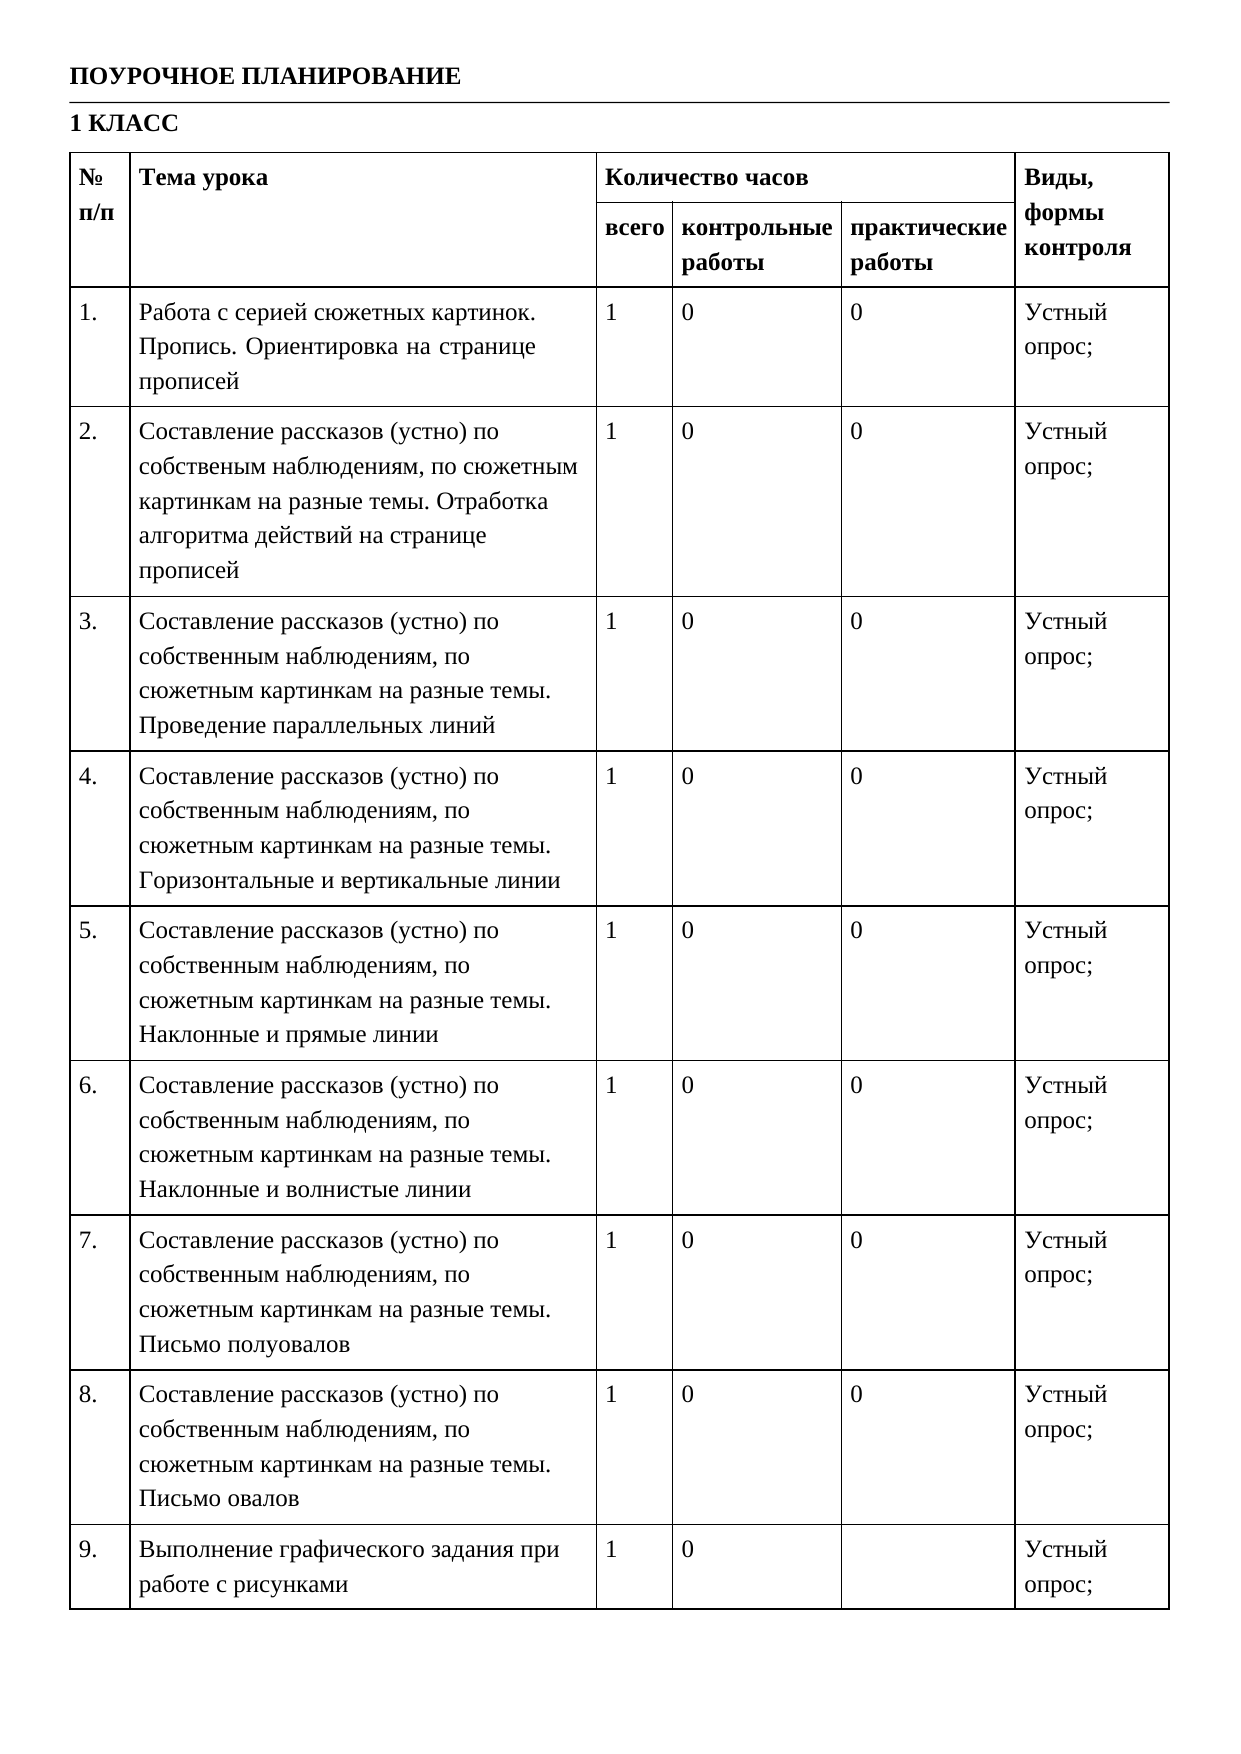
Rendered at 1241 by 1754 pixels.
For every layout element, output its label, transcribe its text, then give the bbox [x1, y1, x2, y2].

table_cell 1 [597, 407, 672, 596]
table_cell всего [597, 203, 672, 286]
table_cell Составление рассказов (устно) по собственным наблюдениям, по сюжетным картинкам на разные темы. Горизонтальные и вертикальные линии [131, 752, 596, 905]
table_header Тема урока [131, 153, 596, 286]
table_cell Устный опрос; [1016, 752, 1168, 905]
table_cell 7. [71, 1216, 129, 1369]
table_cell практические работы [842, 203, 1014, 286]
table_cell 1. [71, 288, 129, 406]
table_cell Составление рассказов (устно) по собственным наблюдениям, по сюжетным картинкам на разные темы. Письмо овалов [131, 1371, 596, 1524]
table_cell Составление рассказов (устно) по собственным наблюдениям, по сюжетным картинкам на разные темы. Наклонные и волнистые линии [131, 1061, 596, 1214]
subtitle ПОУРОЧНОЕ ПЛАНИРОВАНИЕ [69, 61, 1182, 90]
table_cell 5. [71, 907, 129, 1059]
table_cell 1 [597, 1216, 672, 1369]
table_cell Устный опрос; [1016, 1371, 1168, 1524]
table_cell Устный опрос; [1016, 1525, 1168, 1608]
table_cell 0 [673, 752, 841, 905]
table_cell Устный опрос; [1016, 288, 1168, 406]
table_cell Устный опрос; [1016, 1061, 1168, 1214]
table_cell 0 [842, 1216, 1014, 1369]
table_cell 0 [673, 1061, 841, 1214]
table_cell Составление рассказов (устно) по собственным наблюдениям, по сюжетным картинкам на разные темы. Письмо полуовалов [131, 1216, 596, 1369]
table_cell [842, 1525, 1014, 1608]
table_cell 0 [842, 288, 1014, 406]
table_cell 0 [673, 1525, 841, 1608]
table_cell 0 [673, 907, 841, 1059]
table_cell 0 [842, 752, 1014, 905]
table_cell Составление рассказов (устно) по собственным наблюдениям, по сюжетным картинкам на разные темы. Проведение параллельных линий [131, 597, 596, 750]
table_cell 8. [71, 1371, 129, 1524]
table_cell 1 [597, 1525, 672, 1608]
table_cell 0 [842, 1061, 1014, 1214]
table_cell 1 [597, 597, 672, 750]
table_cell 1 [597, 1061, 672, 1214]
table_cell Устный опрос; [1016, 1216, 1168, 1369]
table_cell Работа с серией сюжетных картинок. Пропись. Ориентировка на странице прописей [131, 288, 596, 406]
table_cell Устный опрос; [1016, 407, 1168, 596]
table_header Виды, формы контроля [1016, 153, 1168, 286]
table_cell 1 [597, 288, 672, 406]
table_cell 0 [673, 597, 841, 750]
table_cell 0 [842, 907, 1014, 1059]
list КЛАСС [69, 108, 1182, 137]
table_cell 0 [842, 597, 1014, 750]
table_cell 0 [673, 288, 841, 406]
table_cell 9. [71, 1525, 129, 1608]
table_cell 0 [842, 407, 1014, 596]
table_cell 3. [71, 597, 129, 750]
table_cell 4. [71, 752, 129, 905]
table_cell 6. [71, 1061, 129, 1214]
table_cell 0 [673, 1371, 841, 1524]
table_cell Составление рассказов (устно) по собственным наблюдениям, по сюжетным картинкам на разные темы. Наклонные и прямые линии [131, 907, 596, 1059]
table_cell Составление рассказов (устно) по собственым наблюдениям, по сюжетным картинкам на разные темы. Отработка алгоритма действий на странице прописей [131, 407, 596, 596]
table_cell Устный опрос; [1016, 907, 1168, 1059]
table_cell 1 [597, 752, 672, 905]
table_cell 0 [673, 1216, 841, 1369]
table_cell 0 [842, 1371, 1014, 1524]
table_header Количество часов [597, 153, 1014, 201]
table_cell контрольные работы [673, 203, 841, 286]
table_header № п/п [71, 153, 129, 286]
table_cell 2. [71, 407, 129, 596]
table_cell 0 [673, 407, 841, 596]
table_cell 1 [597, 907, 672, 1059]
table_cell 1 [597, 1371, 672, 1524]
table_cell Выполнение графического задания при работе с рисунками [131, 1525, 596, 1608]
table_cell Устный опрос; [1016, 597, 1168, 750]
